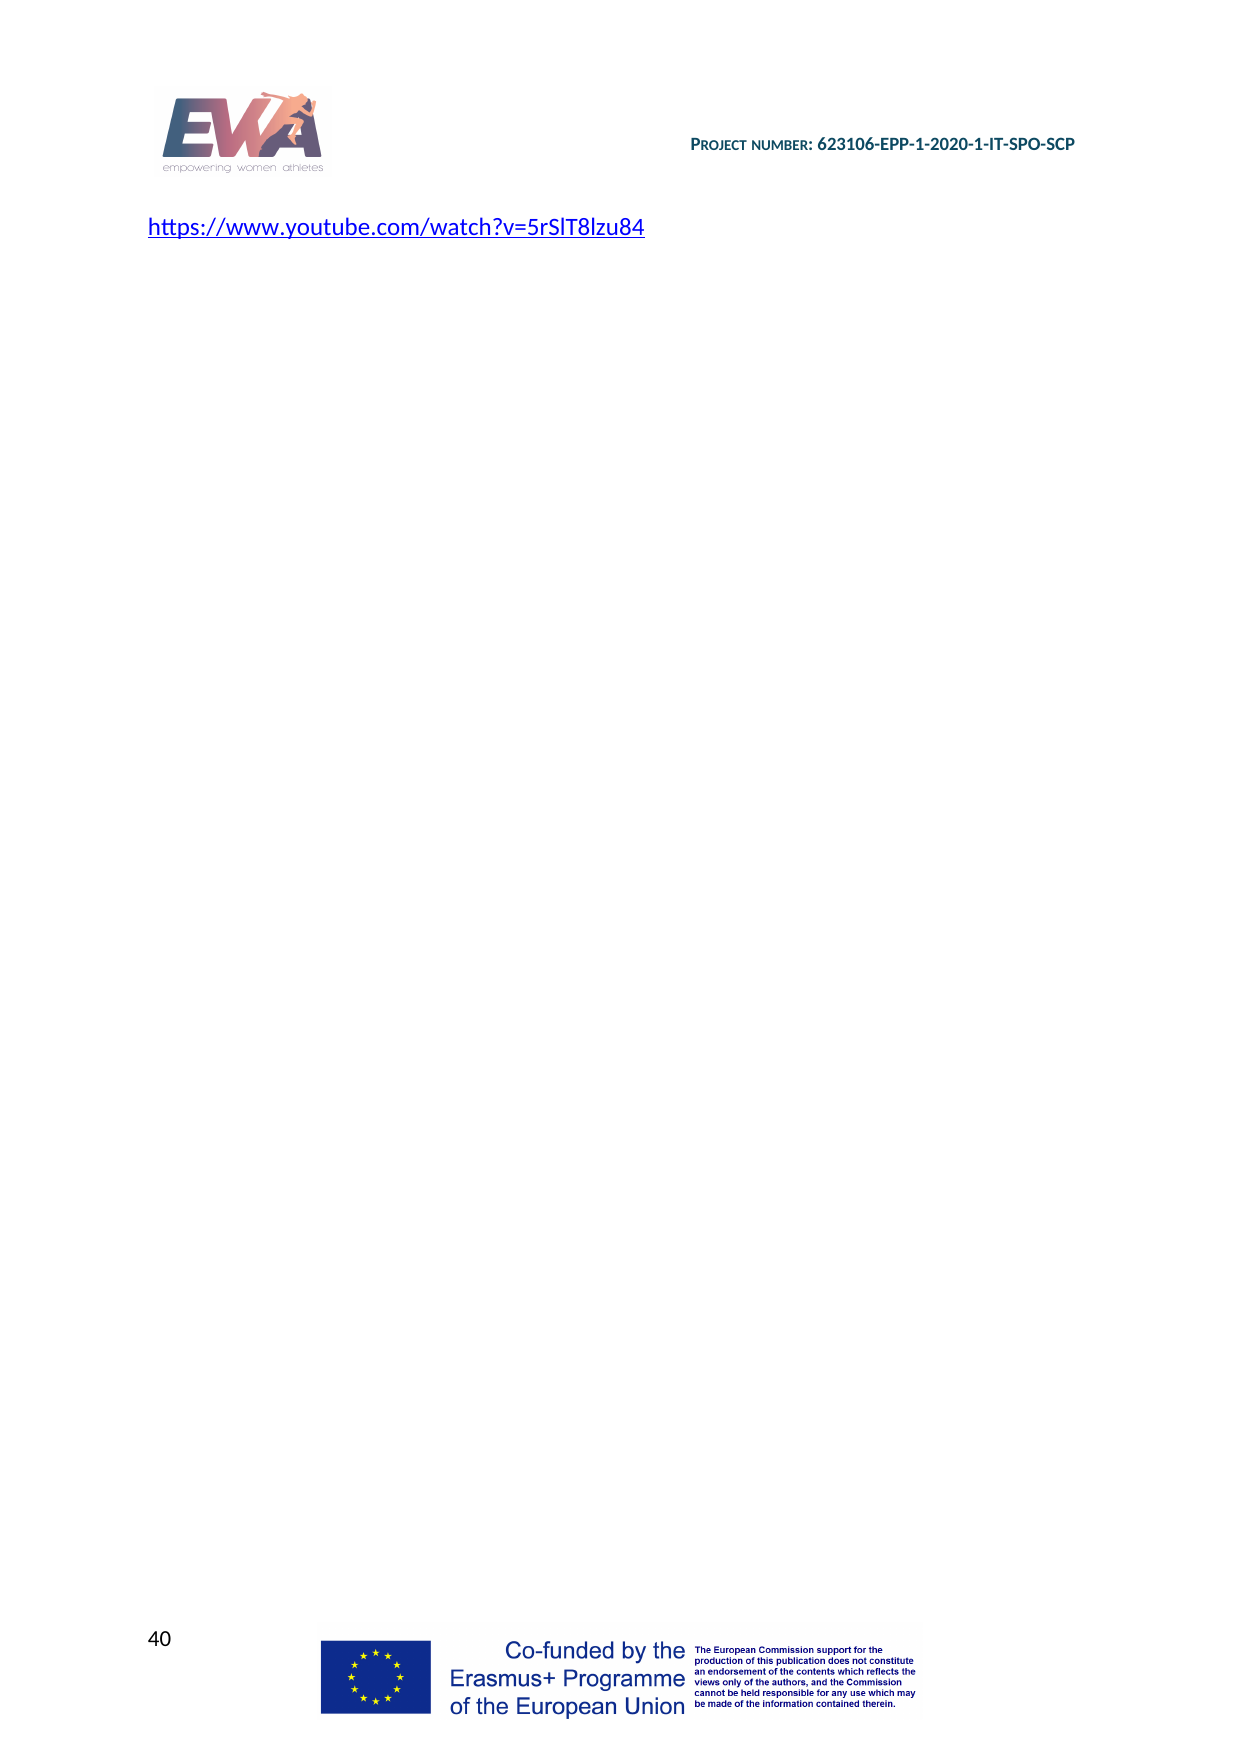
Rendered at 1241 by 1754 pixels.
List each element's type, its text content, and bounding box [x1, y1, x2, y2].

picture [316, 1622, 923, 1720]
text https://www.youtube.com/watch?v=5rSlT8lzu84 [148, 211, 1093, 241]
picture [153, 86, 332, 177]
